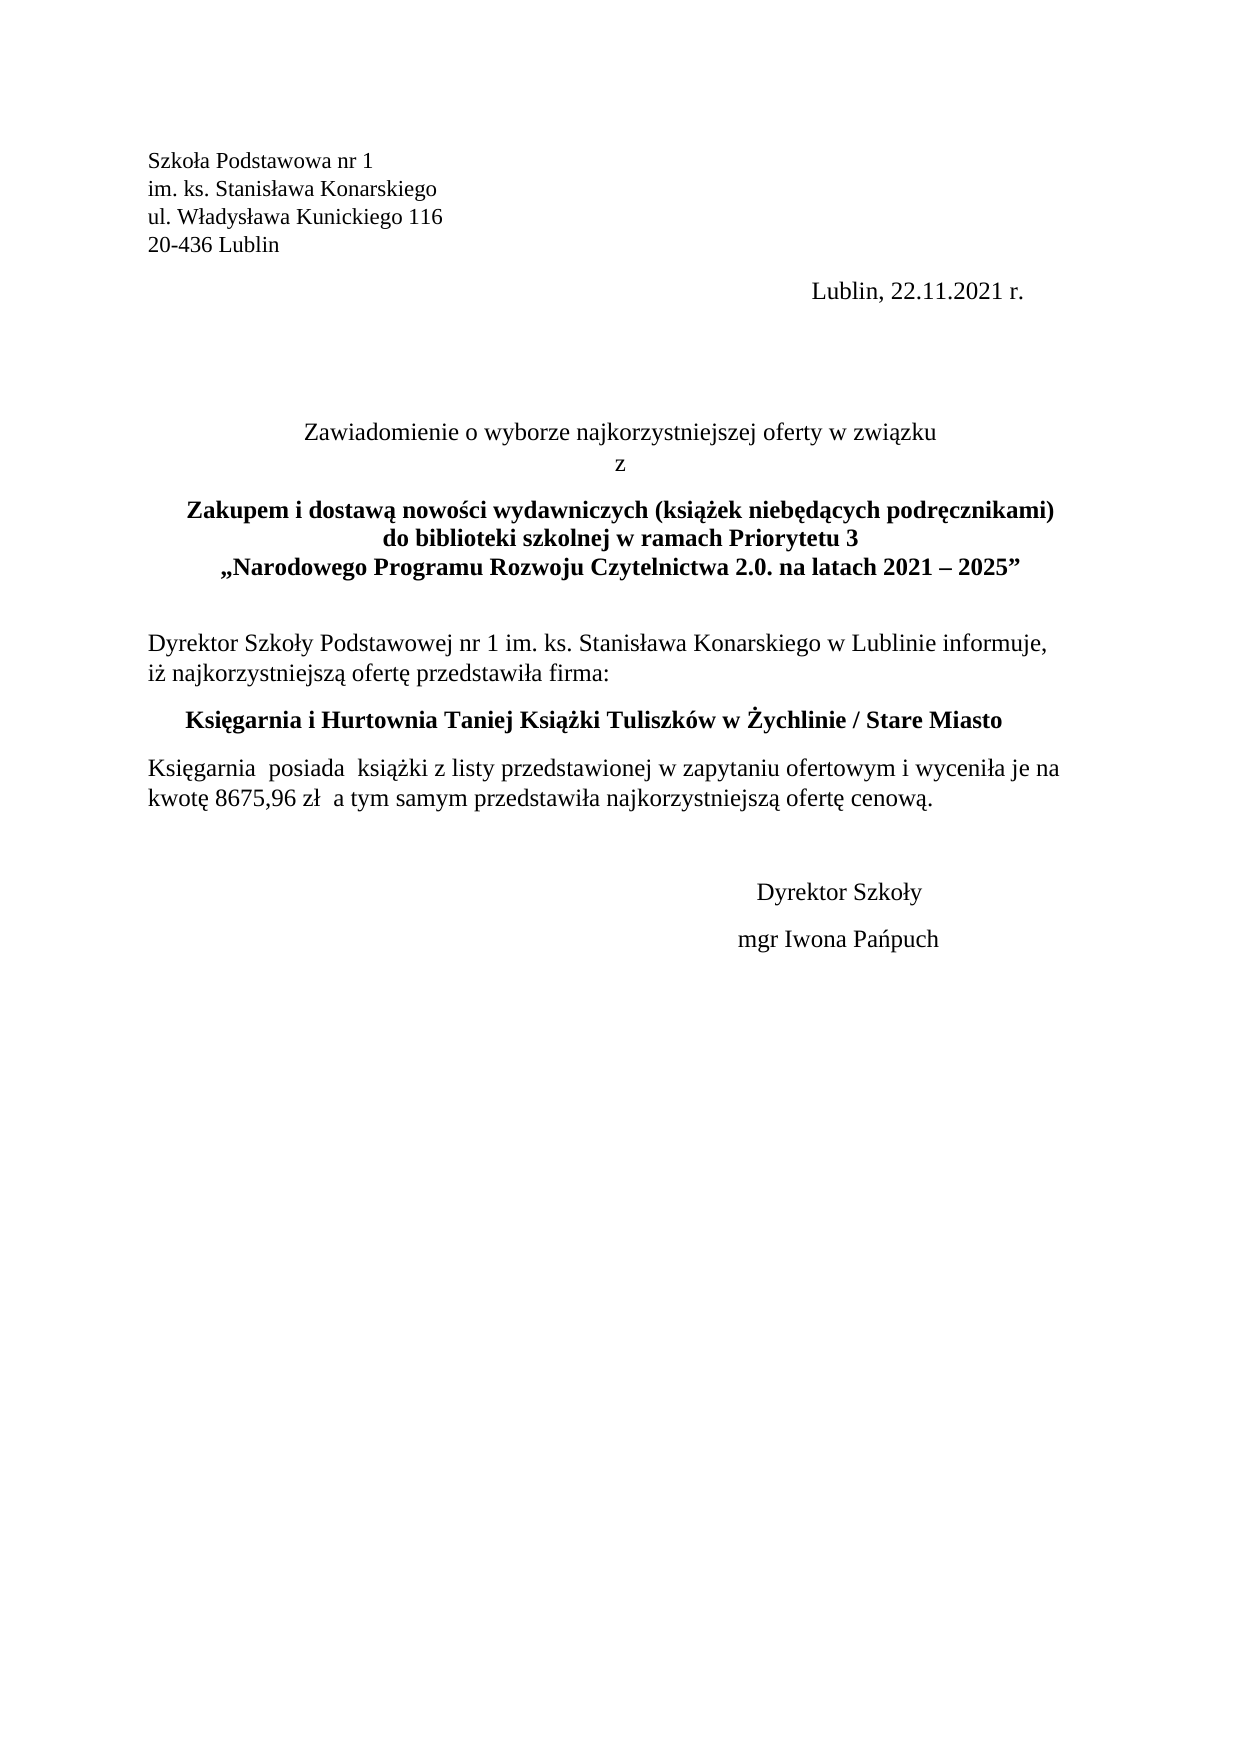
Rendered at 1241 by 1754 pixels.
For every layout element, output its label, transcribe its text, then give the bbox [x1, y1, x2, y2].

text Dyrektor Szkoły Podstawowej nr 1 im. ks. Stanisława Konarskiego w Lublinie informuje, iż najkorzystniejszą ofertę przedstawiła firma: [148, 628, 1093, 687]
text Szkoła Podstawowa nr 1 im. ks. Stanisława Konarskiego ul. Władysława Kunickiego 116 20-436 Lublin [148, 148, 1093, 258]
subtitle Zakupem i dostawą nowości wydawniczych (książek niebędących podręcznikami) do biblioteki szkolnej w ramach Priorytetu 3 „Narodowego Programu Rozwoju Czytelnictwa 2.0. na latach 2021 – 2025” [148, 495, 1093, 581]
text mgr Iwona Pańpuch [148, 924, 1093, 953]
text Księgarnia i Hurtownia Taniej Książki Tuliszków w Żychlinie / Stare Miasto [148, 706, 1093, 734]
text Zawiadomienie o wyborze najkorzystniejszej oferty w związku z [148, 417, 1093, 476]
text Księgarnia posiada książki z listy przedstawionej w zapytaniu ofertowym i wyceniła je na kwotę 8675,96 zł a tym samym przedstawiła najkorzystniejszą ofertę cenową. [148, 753, 1093, 812]
text Lublin, 22.11.2021 r. [148, 276, 1093, 305]
text Dyrektor Szkoły [148, 877, 1093, 906]
